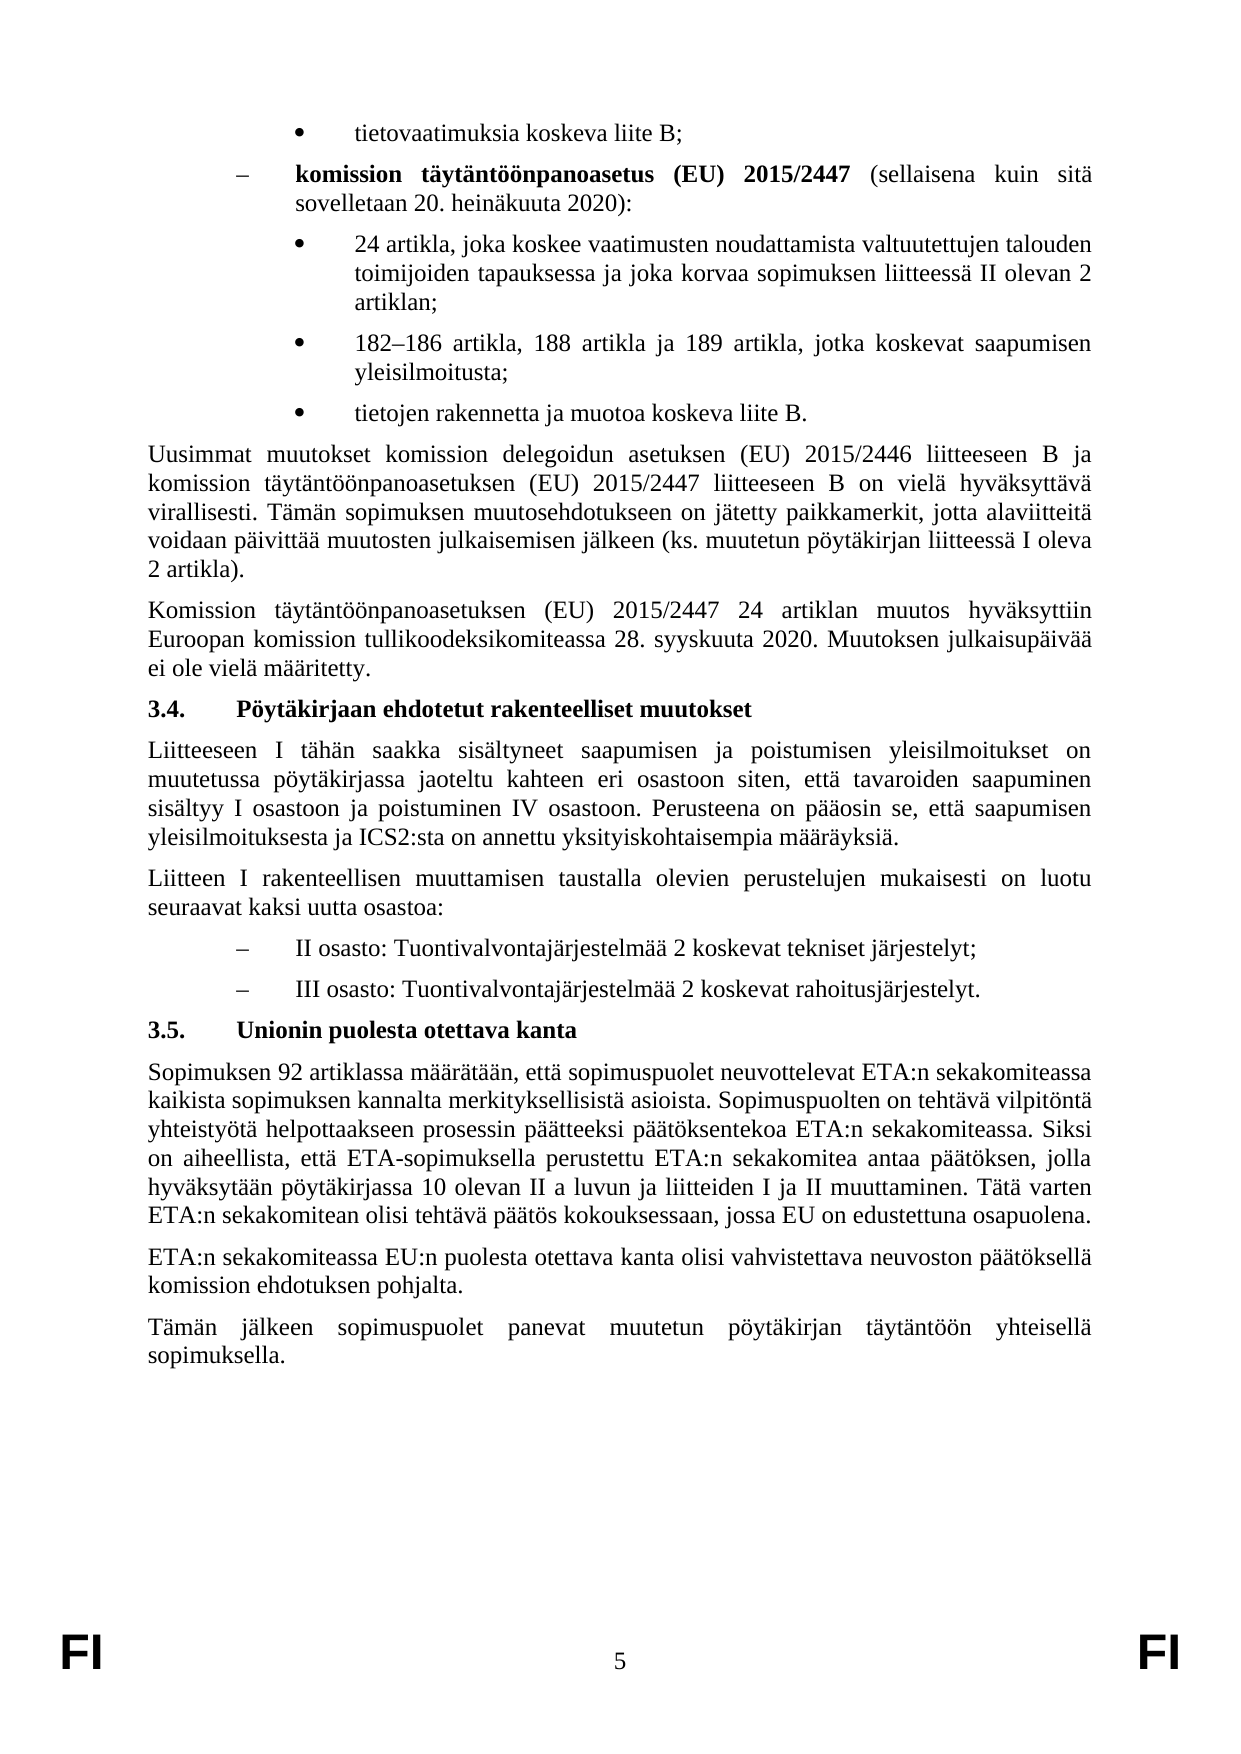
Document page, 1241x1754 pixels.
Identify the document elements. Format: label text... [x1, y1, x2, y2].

text Liitteeseen I tähän saakka sisältyneet saapumisen ja poistumisen yleisilmoitukset on muutetussa pöytäkirjassa jaoteltu kahteen eri osastoon siten, että tavaroiden saapuminen sisältyy I osastoon ja poistuminen IV osastoon. Perusteena on pääosin se, että saapumisen yleisilmoituksesta ja ICS2:sta on annettu yksityiskohtaisempia määräyksiä. [148, 736, 1093, 851]
text Sopimuksen 92 artiklassa määrätään, että sopimuspuolet neuvottelevat ETA:n sekakomiteassa kaikista sopimuksen kannalta merkityksellisistä asioista. Sopimuspuolten on tehtävä vilpitöntä yhteistyötä helpottaakseen prosessin päätteeksi päätöksentekoa ETA:n sekakomiteassa. Siksi on aiheellista, että ETA-sopimuksella perustettu ETA:n sekakomitea antaa päätöksen, jolla hyväksytään pöytäkirjassa 10 olevan II a luvun ja liitteiden I ja II muuttaminen. Tätä varten ETA:n sekakomitean olisi tehtävä päätös kokouksessaan, jossa EU on edustettuna osapuolena. [148, 1057, 1093, 1229]
text Uusimmat muutokset komission delegoidun asetuksen (EU) 2015/2446 liitteeseen B ja komission täytäntöönpanoasetuksen (EU) 2015/2447 liitteeseen B on vielä hyväksyttävä virallisesti. Tämän sopimuksen muutosehdotukseen on jätetty paikkamerkit, jotta alaviitteitä voidaan päivittää muutosten julkaisemisen jälkeen (ks. muutetun pöytäkirjan liitteessä I oleva 2 artikla). [148, 439, 1093, 583]
subtitle 3.5. Unionin puolesta otettava kanta [148, 1016, 1093, 1044]
text Komission täytäntöönpanoasetuksen (EU) 2015/2447 24 artiklan muutos hyväksyttiin Euroopan komission tullikoodeksikomiteassa 28. syyskuuta 2020. Muutoksen julkaisupäivää ei ole vielä määritetty. [148, 596, 1093, 682]
text II osasto: Tuontivalvontajärjestelmää 2 koskevat tekniset järjestelyt; [236, 933, 1093, 962]
text 24 artikla, joka koskee vaatimusten noudattamista valtuutettujen talouden toimijoiden tapauksessa ja joka korvaa sopimuksen liitteessä II olevan 2 artiklan; [295, 229, 1093, 316]
text Liitteen I rakenteellisen muuttamisen taustalla olevien perustelujen mukaisesti on luotu seuraavat kaksi uutta osastoa: [148, 863, 1093, 921]
text tietojen rakennetta ja muotoa koskeva liite B. [295, 398, 1093, 427]
text komission täytäntöönpanoasetus (EU) 2015/2447 (sellaisena kuin sitä sovelletaan 20. heinäkuuta 2020): [236, 159, 1093, 217]
text ETA:n sekakomiteassa EU:n puolesta otettava kanta olisi vahvistettava neuvoston päätöksellä komission ehdotuksen pohjalta. [148, 1242, 1093, 1299]
text tietovaatimuksia koskeva liite B; [295, 118, 1093, 147]
text Tämän jälkeen sopimuspuolet panevat muutetun pöytäkirjan täytäntöön yhteisellä sopimuksella. [148, 1312, 1093, 1369]
subtitle 3.4. Pöytäkirjaan ehdotetut rakenteelliset muutokset [148, 694, 1093, 723]
text III osasto: Tuontivalvontajärjestelmää 2 koskevat rahoitusjärjestelyt. [236, 974, 1093, 1003]
text 182–186 artikla, 188 artikla ja 189 artikla, jotka koskevat saapumisen yleisilmoitusta; [295, 328, 1093, 386]
